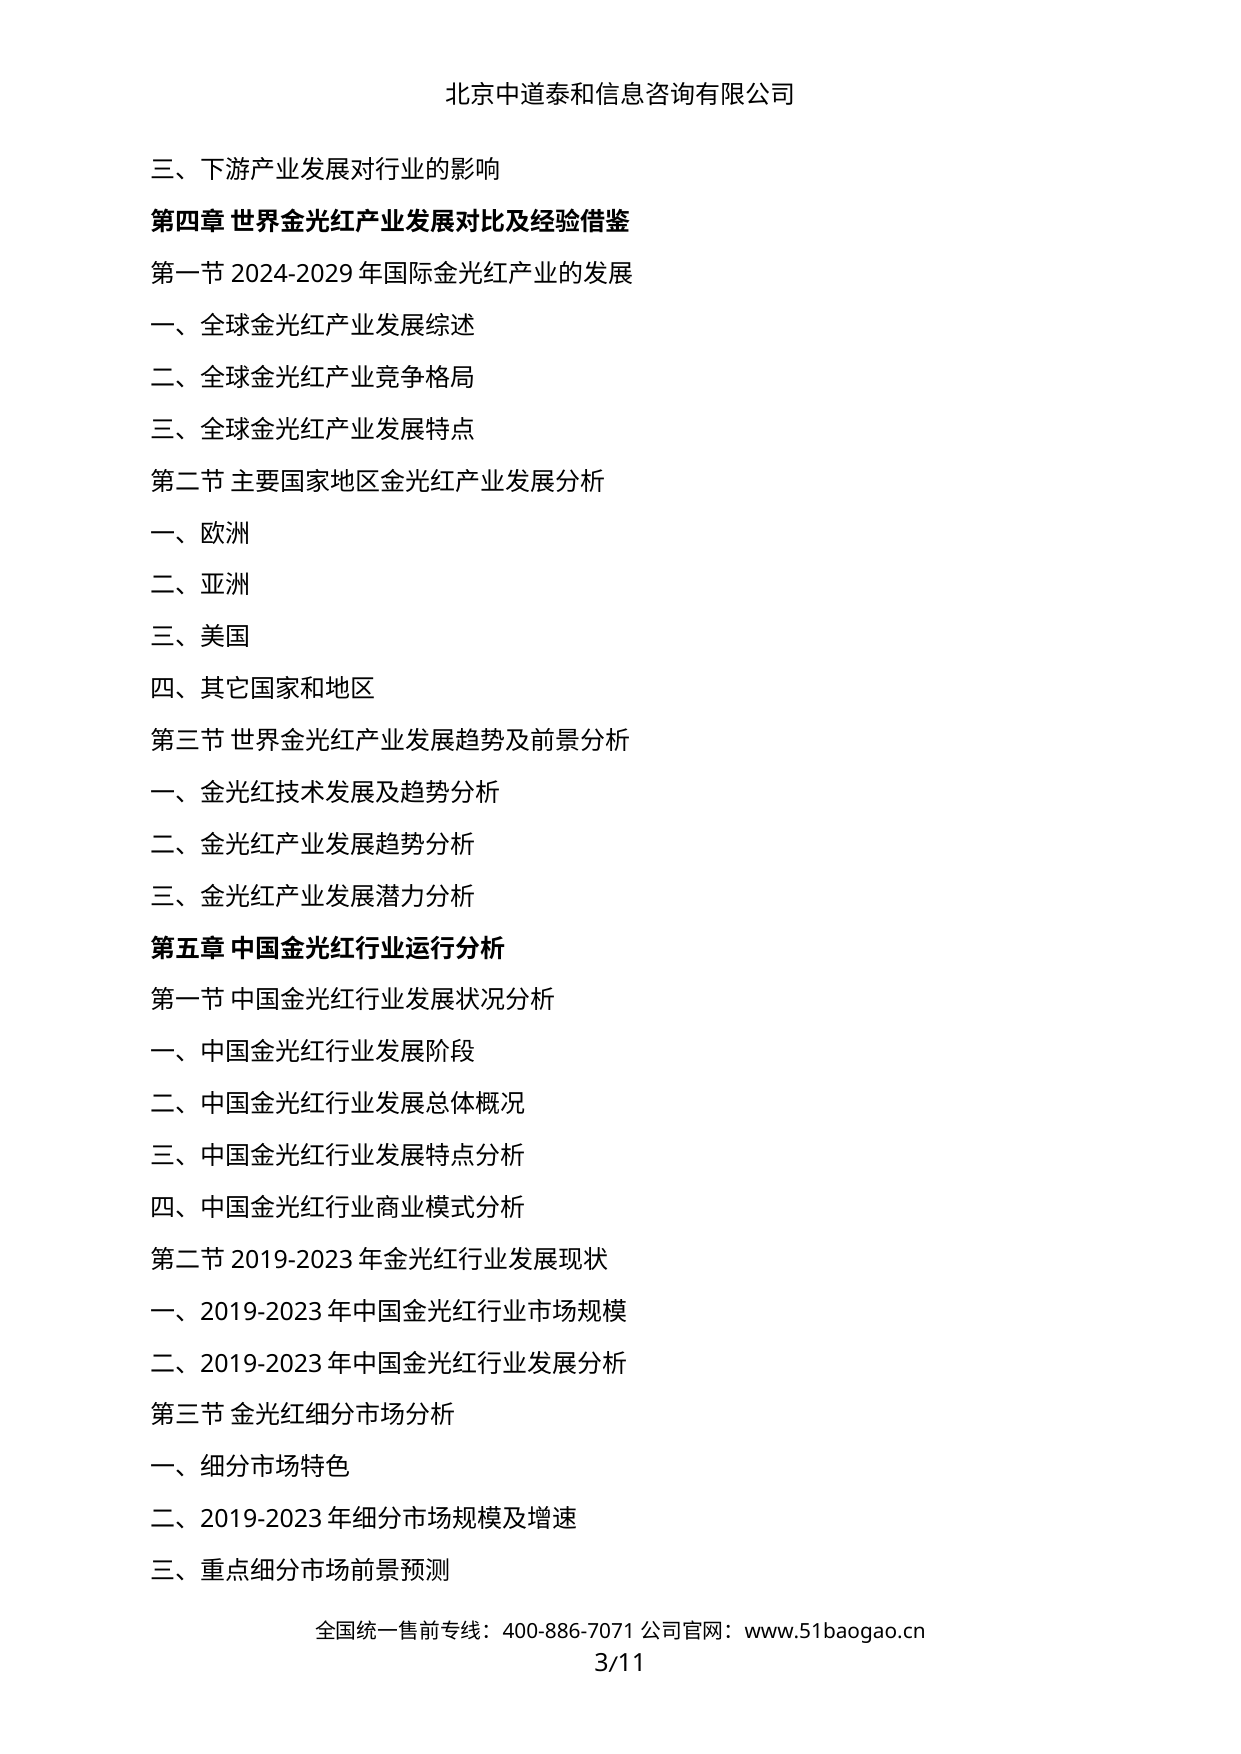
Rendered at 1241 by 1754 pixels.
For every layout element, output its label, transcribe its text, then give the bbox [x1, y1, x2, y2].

text 第一节 2024-2029年国际金光红产业的发展 [150, 254, 1090, 290]
text 第二节 主要国家地区金光红产业发展分析 [150, 461, 1090, 497]
text 四、其它国家和地区 [150, 669, 1090, 705]
text 四、中国金光红行业商业模式分析 [150, 1187, 1090, 1224]
text 一、2019-2023年中国金光红行业市场规模 [150, 1291, 1090, 1327]
text 第二节 2019-2023年金光红行业发展现状 [150, 1239, 1090, 1276]
text 三、下游产业发展对行业的影响 [150, 150, 1090, 186]
text 第三节 世界金光红产业发展趋势及前景分析 [150, 721, 1090, 757]
text 三、金光红产业发展潜力分析 [150, 876, 1090, 912]
text 二、中国金光红行业发展总体概况 [150, 1084, 1090, 1120]
text 一、全球金光红产业发展综述 [150, 306, 1090, 342]
text 第一节 中国金光红行业发展状况分析 [150, 980, 1090, 1016]
text 三、全球金光红产业发展特点 [150, 409, 1090, 446]
text 三、重点细分市场前景预测 [150, 1551, 1090, 1587]
text 第四章 世界金光红产业发展对比及经验借鉴 [150, 202, 1090, 238]
text 三、中国金光红行业发展特点分析 [150, 1136, 1090, 1172]
text 二、亚洲 [150, 565, 1090, 601]
text 一、欧洲 [150, 513, 1090, 549]
text 一、细分市场特色 [150, 1447, 1090, 1483]
text 三、美国 [150, 617, 1090, 653]
text 二、全球金光红产业竞争格局 [150, 357, 1090, 394]
text 二、2019-2023年中国金光红行业发展分析 [150, 1343, 1090, 1379]
text 二、金光红产业发展趋势分析 [150, 824, 1090, 861]
text 第三节 金光红细分市场分析 [150, 1395, 1090, 1431]
text 第五章 中国金光红行业运行分析 [150, 928, 1090, 964]
text 二、2019-2023年细分市场规模及增速 [150, 1499, 1090, 1535]
text 一、金光红技术发展及趋势分析 [150, 772, 1090, 809]
text 一、中国金光红行业发展阶段 [150, 1032, 1090, 1068]
